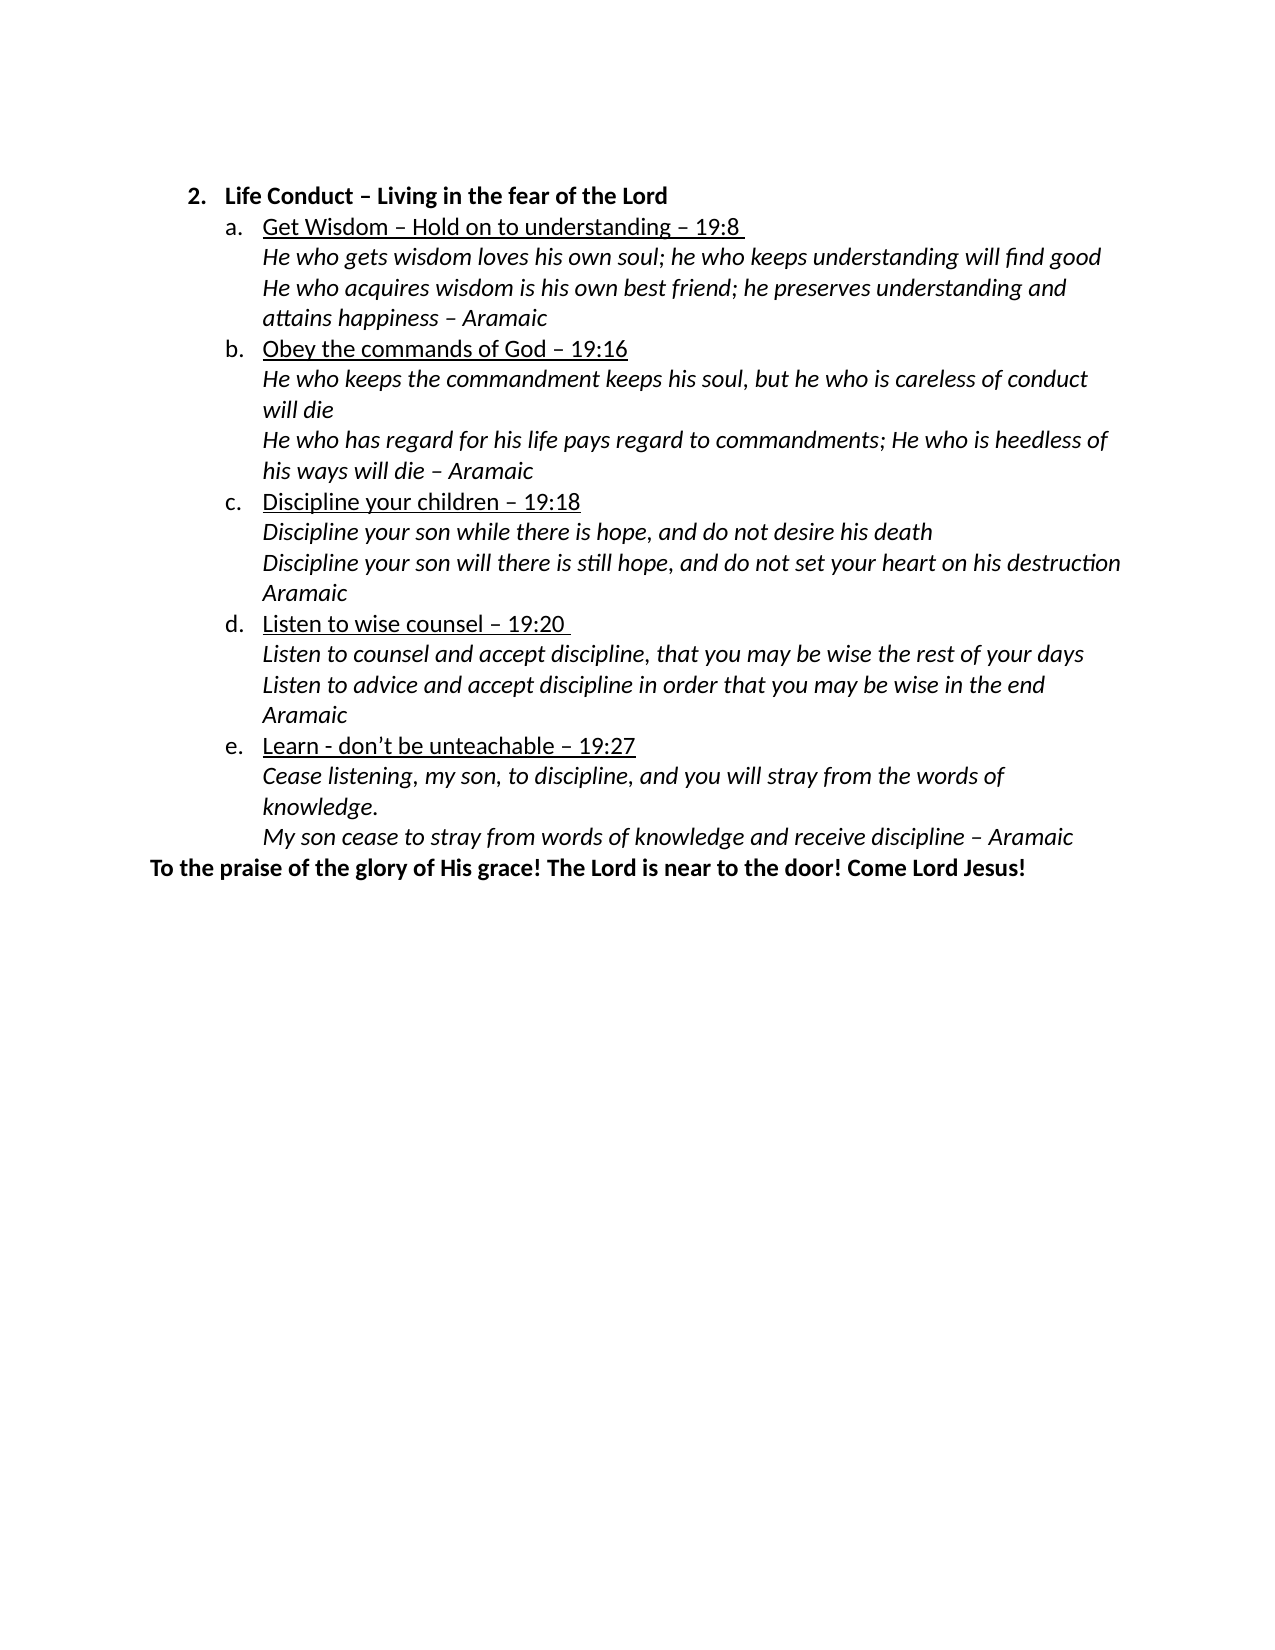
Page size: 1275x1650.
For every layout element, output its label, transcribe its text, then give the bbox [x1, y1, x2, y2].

list Listen to advice and accept discipline in order that you may be wise in the end Aramaic [262, 669, 1125, 730]
list Learn - don’t be unteachable – 19:27 [225, 730, 1125, 760]
list Obey the commands of God – 19:16 [225, 333, 1125, 364]
list He who has regard for his life pays regard to commandments; He who is heedless of his ways will die – Aramaic [262, 425, 1125, 486]
list Aramaic [262, 577, 1125, 608]
list Cease listening, my son, to discipline, and you will stray from the words of knowledge. [262, 760, 1125, 821]
list My son cease to stray from words of knowledge and receive discipline – Aramaic [262, 821, 1125, 852]
list Discipline your children – 19:18 [225, 486, 1125, 516]
list Get Wisdom – Hold on to understanding – 19:8 [225, 211, 1125, 242]
text To the praise of the glory of His grace! The Lord is near to the door! Come Lord Jesus! [150, 852, 1125, 882]
list He who keeps the commandment keeps his soul, but he who is careless of conduct will die [262, 364, 1125, 425]
list Life Conduct – Living in the fear of the Lord [187, 181, 1125, 211]
list He who gets wisdom loves his own soul; he who keeps understanding will find good [262, 242, 1125, 272]
list Listen to counsel and accept discipline, that you may be wise the rest of your days [262, 638, 1125, 669]
list Discipline your son while there is hope, and do not desire his death [262, 516, 1125, 547]
list Listen to wise counsel – 19:20 [225, 608, 1125, 638]
list He who acquires wisdom is his own best friend; he preserves understanding and attains happiness – Aramaic [262, 272, 1125, 333]
list Discipline your son will there is still hope, and do not set your heart on his destruction [262, 547, 1125, 577]
